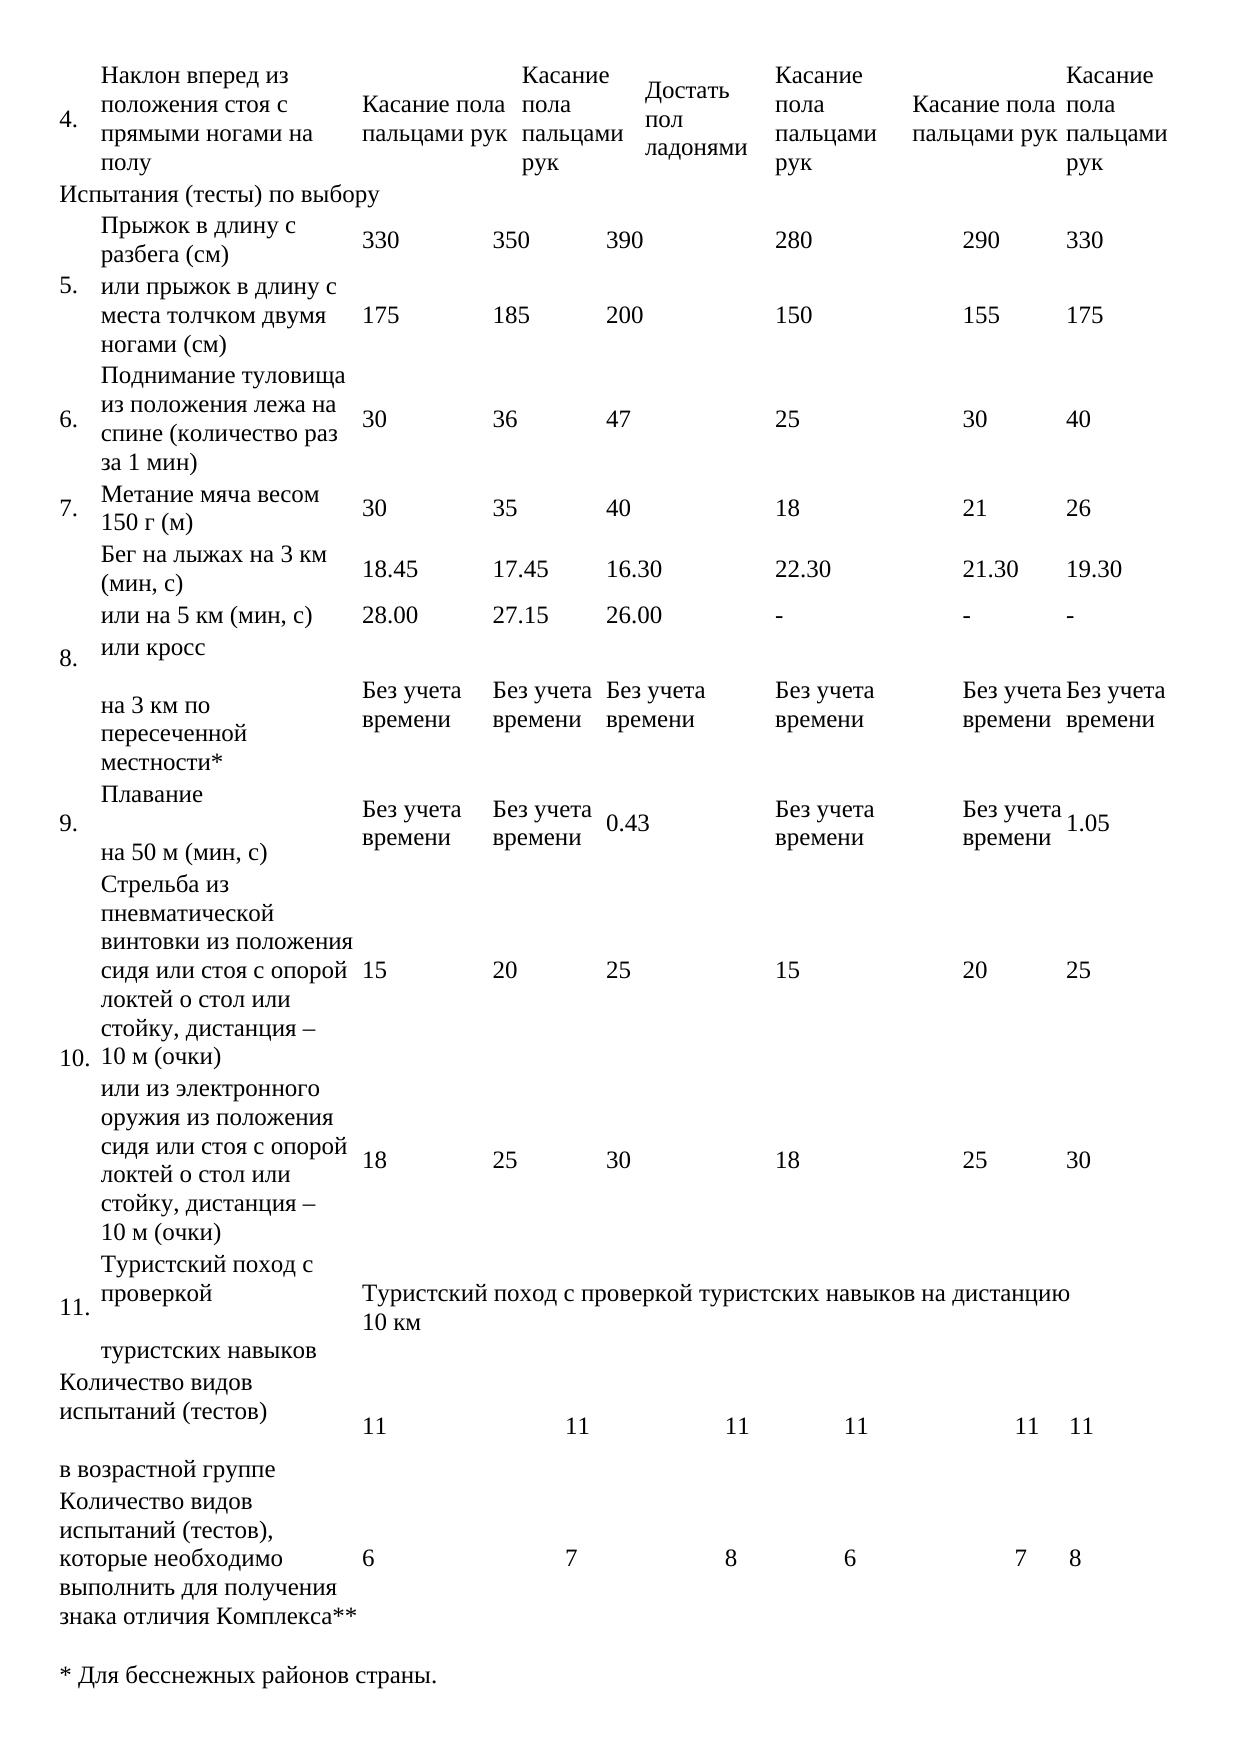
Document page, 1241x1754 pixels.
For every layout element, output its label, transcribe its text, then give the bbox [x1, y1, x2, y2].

table_cell 28.00 [360, 599, 491, 630]
table_cell 18 [360, 1072, 491, 1247]
table_cell Испытания (тесты) по выбору [58, 177, 1189, 209]
table_cell Без учета времени [961, 630, 1064, 778]
table_cell 290 [961, 209, 1064, 270]
table_cell 25 [961, 1072, 1064, 1247]
table_cell 21 [961, 477, 1064, 538]
table_cell 18 [774, 1072, 961, 1247]
table_cell Без учета времени [1064, 630, 1189, 778]
table_cell 22.30 [774, 538, 961, 598]
table_cell 330 [360, 209, 491, 270]
table_cell 40 [1064, 359, 1189, 477]
table_cell Касание пола пальцами рук [910, 59, 1064, 177]
table_cell 8. [58, 538, 99, 778]
table_cell - [774, 599, 961, 630]
table_cell 7. [58, 477, 99, 538]
table_cell Прыжок в длину с разбега (см) [99, 209, 360, 270]
table_cell 25 [1064, 868, 1189, 1072]
table_cell Поднимание туловища из положения лежа на спине (количество раз за 1 мин) [99, 359, 360, 477]
table_cell 150 [774, 270, 961, 359]
table_cell или на 5 км (мин, с) [99, 599, 360, 630]
table_cell 15 [774, 868, 961, 1072]
table_cell или кросс на 3 км по пересеченной местности* [99, 630, 360, 778]
table_cell 25 [491, 1072, 604, 1247]
table_cell 8 [1068, 1485, 1189, 1631]
table_cell 11 [1013, 1366, 1067, 1484]
table_cell 11. [58, 1248, 99, 1366]
table_cell 6 [360, 1485, 563, 1631]
table_cell 330 [1064, 209, 1189, 270]
table_cell 7 [1013, 1485, 1067, 1631]
table_cell 35 [491, 477, 604, 538]
table_cell - [1064, 599, 1189, 630]
table_cell Без учета времени [491, 778, 604, 867]
table_cell 11 [1068, 1366, 1189, 1484]
table_cell 26 [1064, 477, 1189, 538]
table_cell Без учета времени [774, 778, 961, 867]
table_cell Без учета времени [604, 630, 773, 778]
table_cell - [961, 599, 1064, 630]
table_cell 7 [564, 1485, 723, 1631]
table_cell 18.45 [360, 538, 491, 598]
table_cell 6. [58, 359, 99, 477]
table_cell 25 [774, 359, 961, 477]
table_cell Касание пола пальцами рук [520, 59, 643, 177]
table_cell 185 [491, 270, 604, 359]
table_cell 21.30 [961, 538, 1064, 598]
table_cell 350 [491, 209, 604, 270]
table_cell 30 [360, 477, 491, 538]
table_cell 5. [58, 209, 99, 359]
table_cell 25 [604, 868, 773, 1072]
table_cell 280 [774, 209, 961, 270]
table_cell 175 [1064, 270, 1189, 359]
table_cell 11 [360, 1366, 563, 1484]
table_cell 6 [842, 1485, 1013, 1631]
table_cell 30 [1064, 1072, 1189, 1247]
table_cell 175 [360, 270, 491, 359]
table_cell Наклон вперед из положения стоя с прямыми ногами на полу [99, 59, 360, 177]
table_cell 27.15 [491, 599, 604, 630]
table_cell 11 [564, 1366, 723, 1484]
table_cell 17.45 [491, 538, 604, 598]
table_cell 11 [842, 1366, 1013, 1484]
table_cell Туристский поход с проверкой туристских навыков на дистанцию 10 км [360, 1248, 1189, 1366]
table_cell Без учета времени [774, 630, 961, 778]
table_cell Туристский поход с проверкой туристских навыков [99, 1248, 360, 1366]
table_cell 0.43 [604, 778, 773, 867]
table_cell Достать пол ладонями [643, 59, 773, 177]
table_cell 18 [774, 477, 961, 538]
table_cell 1.05 [1064, 778, 1189, 867]
table_cell 8 [723, 1485, 842, 1631]
table_cell Метание мяча весом 150 г (м) [99, 477, 360, 538]
table_cell 155 [961, 270, 1064, 359]
table_cell 390 [604, 209, 773, 270]
table_cell 40 [604, 477, 773, 538]
table_cell 15 [360, 868, 491, 1072]
table_cell Плавание на 50 м (мин, с) [99, 778, 360, 867]
table_cell 11 [723, 1366, 842, 1484]
table_cell Без учета времени [360, 778, 491, 867]
table_cell 9. [58, 778, 99, 867]
table_cell Количество видов испытаний (тестов) в возрастной группе [58, 1366, 360, 1484]
table_cell 19.30 [1064, 538, 1189, 598]
table_cell Без учета времени [491, 630, 604, 778]
table_cell 10. [58, 868, 99, 1247]
table_cell 200 [604, 270, 773, 359]
table_cell Касание пола пальцами рук [360, 59, 520, 177]
table_cell Количество видов испытаний (тестов), которые необходимо выполнить для получения знака отличия Комплекса** [58, 1485, 360, 1631]
table_cell 16.30 [604, 538, 773, 598]
table_cell 26.00 [604, 599, 773, 630]
table_cell Касание пола пальцами рук [1064, 59, 1189, 177]
table_cell Без учета времени [360, 630, 491, 778]
text * Для бесснежных районов страны. [59, 1661, 1181, 1689]
table_cell 30 [360, 359, 491, 477]
table_cell 20 [491, 868, 604, 1072]
table_cell или из электронного оружия из положения сидя или стоя с опорой локтей о стол или стойку, дистанция – 10 м (очки) [99, 1072, 360, 1247]
table_cell Касание пола пальцами рук [774, 59, 910, 177]
table_cell или прыжок в длину с места толчком двумя ногами (см) [99, 270, 360, 359]
table_cell 36 [491, 359, 604, 477]
table_cell 30 [961, 359, 1064, 477]
table_cell 30 [604, 1072, 773, 1247]
table_cell 47 [604, 359, 773, 477]
table_cell 20 [961, 868, 1064, 1072]
table_cell Без учета времени [961, 778, 1064, 867]
table_cell 4. [58, 59, 99, 177]
table_cell Стрельба из пневматической винтовки из положения сидя или стоя с опорой локтей о стол или стойку, дистанция – 10 м (очки) [99, 868, 360, 1072]
table_cell Бег на лыжах на 3 км (мин, с) [99, 538, 360, 598]
